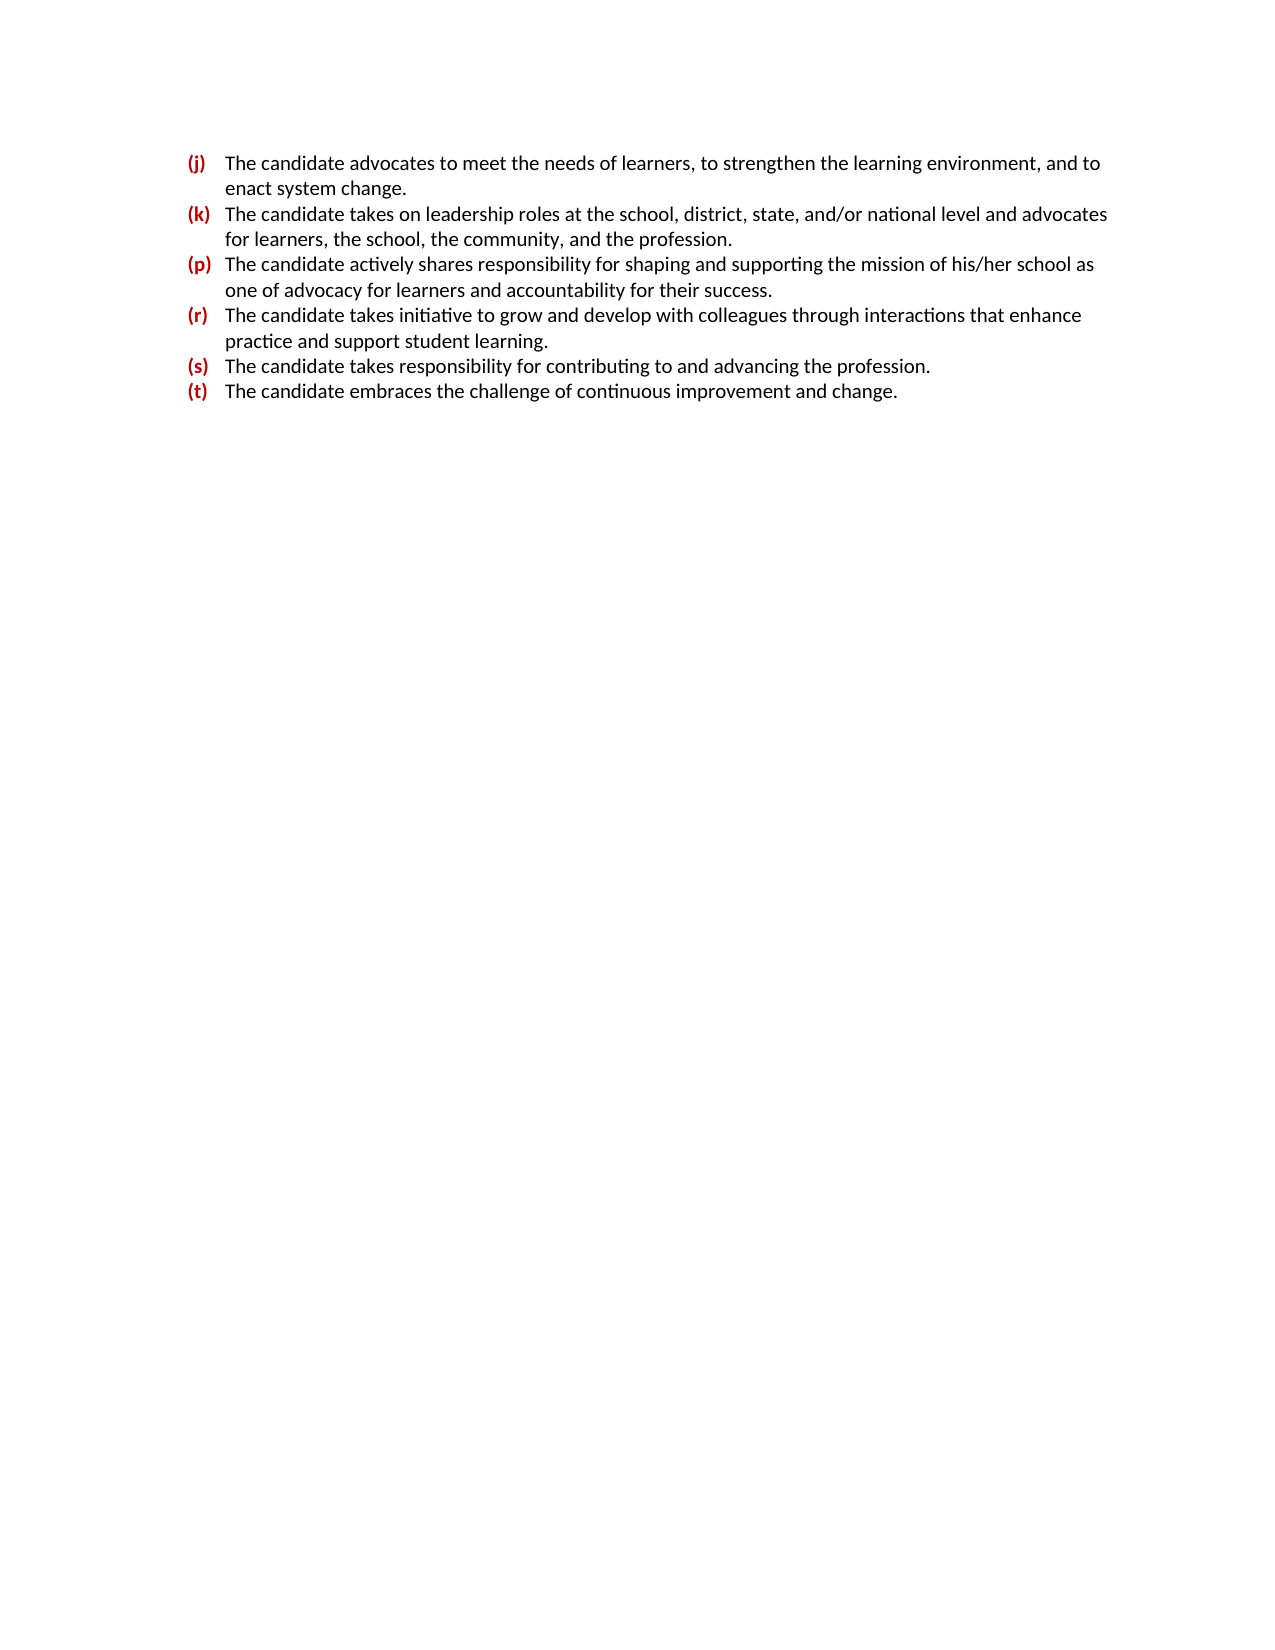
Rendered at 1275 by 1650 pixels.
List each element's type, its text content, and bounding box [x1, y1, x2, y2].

text (k) The candidate takes on leadership roles at the school, district, state, and/or national level and advocates for learners, the school, the community, and the profession. [187, 201, 1125, 252]
text (j) The candidate advocates to meet the needs of learners, to strengthen the learning environment, and to enact system change. [187, 150, 1125, 201]
text (t) The candidate embraces the challenge of continuous improvement and change. [187, 379, 1125, 404]
text (r) The candidate takes initiative to grow and develop with colleagues through interactions that enhance practice and support student learning. [187, 302, 1125, 353]
text (s) The candidate takes responsibility for contributing to and advancing the profession. [187, 353, 1125, 379]
text (p) The candidate actively shares responsibility for shaping and supporting the mission of his/her school as one of advocacy for learners and accountability for their success. [187, 252, 1125, 302]
